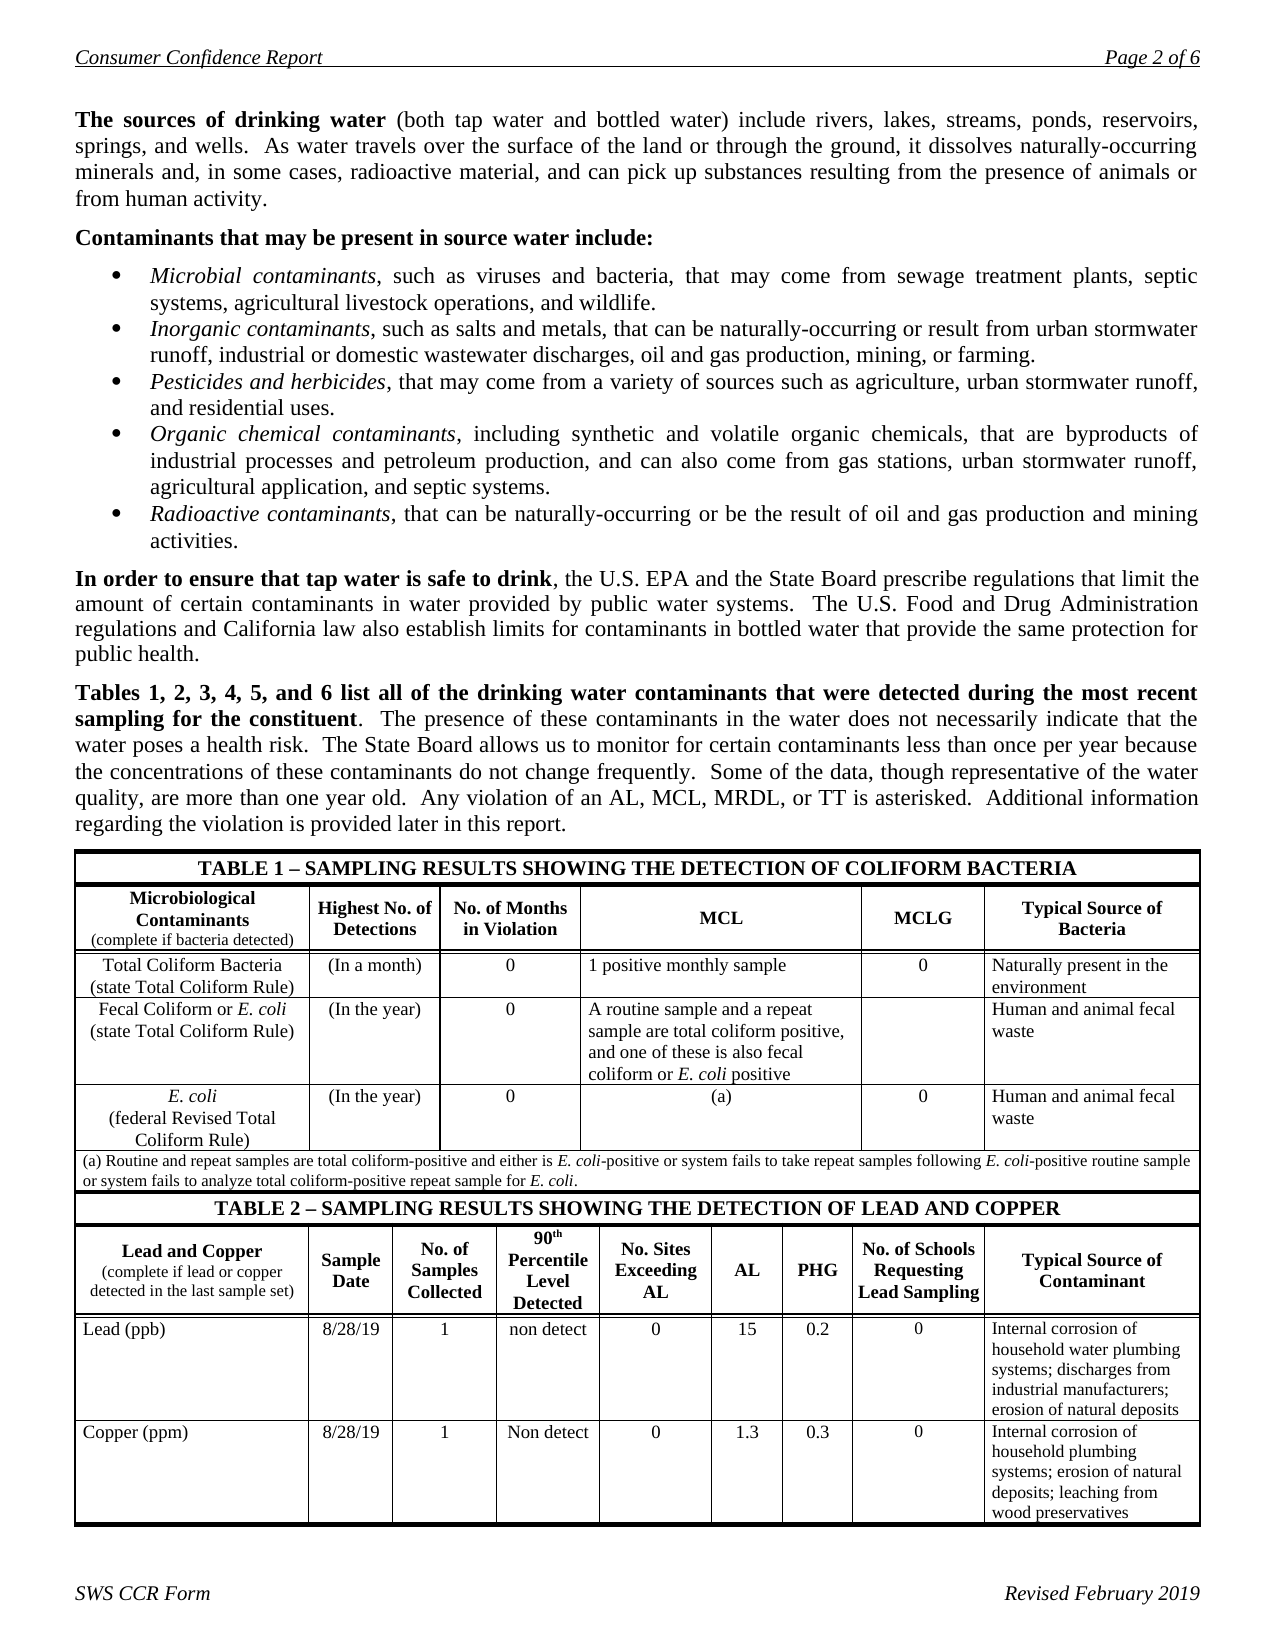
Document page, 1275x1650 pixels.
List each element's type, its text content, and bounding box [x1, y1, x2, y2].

list Pesticides and herbicides, that may come from a variety of sources such as agriculture, urban stormwater runoff, and residential uses. [112, 368, 1200, 421]
table_cell 1 [393, 1421, 496, 1522]
table_cell No. Sites Exceeding AL [600, 1227, 711, 1313]
table_cell 1.3 [712, 1421, 782, 1522]
table_cell No. of Schools Requesting Lead Sampling [853, 1227, 984, 1313]
table_cell A routine sample and a repeat sample are total coliform positive, and one of these is also fecal coliform or E. coli positive [581, 998, 861, 1084]
table_cell Non detect [497, 1421, 599, 1522]
table_cell [862, 998, 984, 1084]
table_cell 0 [853, 1318, 984, 1419]
table_cell Human and animal fecal waste [985, 1085, 1199, 1150]
table_cell Typical Source of Bacteria [985, 887, 1199, 949]
table_cell AL [712, 1227, 782, 1313]
table_cell 0.2 [783, 1318, 852, 1419]
table_cell Microbiological Contaminants (complete if bacteria detected) [76, 887, 309, 949]
table_cell Human and animal fecal waste [985, 998, 1199, 1084]
table_cell MCL [581, 887, 861, 949]
table_cell 0 [853, 1421, 984, 1522]
table_cell 0 [862, 954, 984, 997]
table_cell Copper (ppm) [76, 1421, 308, 1522]
table_cell 8/28/19 [309, 1318, 392, 1419]
table_cell E. coli (federal Revised Total Coliform Rule) [76, 1085, 309, 1150]
table_cell 1 [393, 1318, 496, 1419]
table_cell Table 2 – SAMPLING RESULTS SHOWING THE detection of Lead and copper [76, 1194, 1199, 1222]
table_cell (a) Routine and repeat samples are total coliform-positive and either is E. coli-positive or system fails to take repeat samples following E. coli-positive routine sample or system fails to analyze total coliform-positive repeat sample for E. coli. [76, 1151, 1199, 1189]
table_cell Typical Source of Contaminant [985, 1227, 1199, 1313]
table_cell Internal corrosion of household water plumbing systems; discharges from industrial manufacturers; erosion of natural deposits [985, 1318, 1199, 1419]
table_cell No. of Samples Collected [393, 1227, 496, 1313]
table_cell Total Coliform Bacteria (state Total Coliform Rule) [76, 954, 309, 997]
table_cell Sample Date [309, 1227, 392, 1313]
text The sources of drinking water (both tap water and bottled water) include rivers, lakes, streams, ponds, reservoirs, springs, and wells. As water travels over the surface of the land or through the ground, it dissolves naturally-occurring minerals and, in some cases, radioactive material, and can pick up substances resulting from the presence of animals or from human activity. [75, 106, 1200, 211]
table_cell non detect [497, 1318, 599, 1419]
table_cell Internal corrosion of household plumbing systems; erosion of natural deposits; leaching from wood preservatives [985, 1421, 1199, 1522]
text In order to ensure that tap water is safe to drink, the U.S. EPA and the State Board prescribe regulations that limit the amount of certain contaminants in water provided by public water systems. The U.S. Food and Drug Administration regulations and California law also establish limits for contaminants in bottled water that provide the same protection for public health. [75, 566, 1200, 666]
table_cell 0 [441, 1085, 580, 1150]
list Microbial contaminants, such as viruses and bacteria, that may come from sewage treatment plants, septic systems, agricultural livestock operations, and wildlife. [112, 262, 1200, 315]
list Radioactive contaminants, that can be naturally-occurring or be the result of oil and gas production and mining activities. [112, 499, 1200, 554]
table_cell Highest No. of Detections [310, 887, 439, 949]
table_cell 1 positive monthly sample [581, 954, 861, 997]
table_cell 0.3 [783, 1421, 852, 1522]
table_cell (In the year) [310, 1085, 439, 1150]
table_cell 0 [441, 998, 580, 1084]
table_cell (a) [581, 1085, 861, 1150]
list Organic chemical contaminants, including synthetic and volatile organic chemicals, that are byproducts of industrial processes and petroleum production, and can also come from gas stations, urban stormwater runoff, agricultural application, and septic systems. [112, 421, 1200, 499]
table_cell No. of Months in Violation [441, 887, 580, 949]
table_cell Fecal Coliform or E. coli (state Total Coliform Rule) [76, 998, 309, 1084]
list Inorganic contaminants, such as salts and metals, that can be naturally-occurring or result from urban stormwater runoff, industrial or domestic wastewater discharges, oil and gas production, mining, or farming. [112, 315, 1200, 368]
table_cell (In a month) [310, 954, 439, 997]
table_cell Lead and Copper (complete if lead or copper detected in the last sample set) [76, 1227, 308, 1313]
text Contaminants that may be present in source water include: [75, 223, 1200, 250]
table_cell 8/28/19 [309, 1421, 392, 1522]
table_cell PHG [783, 1227, 852, 1313]
table_cell MCLG [862, 887, 984, 949]
table_cell 0 [600, 1421, 711, 1522]
table_cell Lead (ppb) [76, 1318, 308, 1419]
table_cell 90th Percentile Level Detected [497, 1227, 599, 1313]
table_cell (In the year) [310, 998, 439, 1084]
table_cell Naturally present in the environment [985, 954, 1199, 997]
table_header Table 1 – SAMPLING RESULTS SHOWING the detection of coliform bacteria [76, 854, 1199, 882]
table_cell 15 [712, 1318, 782, 1419]
text Tables 1, 2, 3, 4, 5, and 6 list all of the drinking water contaminants that were detected during the most recent sampling for the constituent. The presence of these contaminants in the water does not necessarily indicate that the water poses a health risk. The State Board allows us to monitor for certain contaminants less than once per year because the concentrations of these contaminants do not change frequently. Some of the data, though representative of the water quality, are more than one year old. Any violation of an AL, MCL, MRDL, or TT is asterisked. Additional information regarding the violation is provided later in this report. [75, 679, 1200, 837]
table_cell 0 [862, 1085, 984, 1150]
table_cell 0 [600, 1318, 711, 1419]
table_cell 0 [441, 954, 580, 997]
